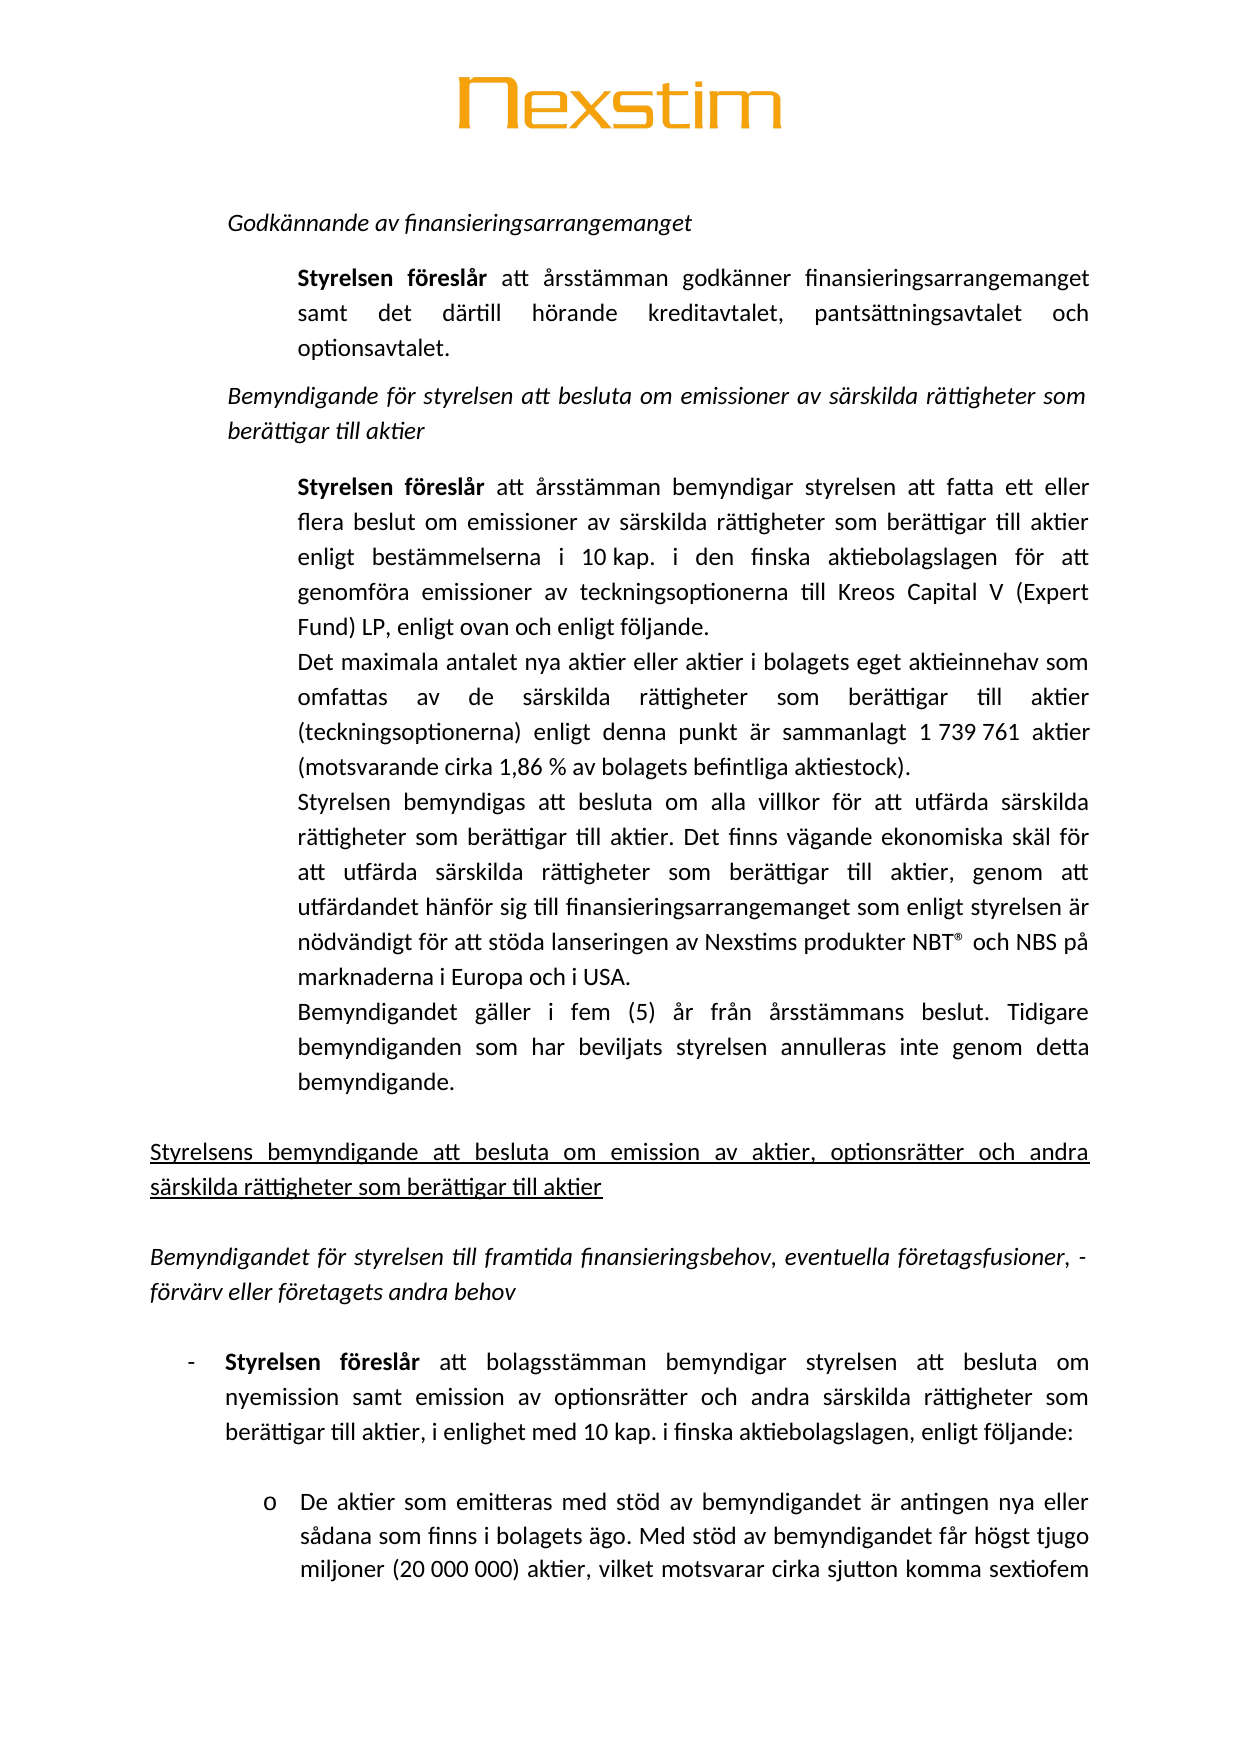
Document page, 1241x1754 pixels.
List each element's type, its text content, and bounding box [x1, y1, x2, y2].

picture [458, 73, 782, 133]
text Styrelsens bemyndigande att besluta om emission av aktier, optionsrätter och andra särskilda rättigheter som berättigar till aktier [150, 1164, 1090, 1201]
list Styrelsen föreslår att bolagsstämman bemyndigar styrelsen att besluta om nyemission samt emission av optionsrätter och andra särskilda rättigheter som berättigar till aktier, i enlighet med 10 kap. i finska aktiebolagslagen, enligt följande: [187, 1346, 1090, 1446]
subtitle Bemyndigande för styrelsen att besluta om emissioner av särskilda rättigheter som berättigar till aktier [227, 380, 1090, 446]
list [262, 1486, 1090, 1583]
text Styrelsens bemyndigande att besluta om emission av aktier, optionsrätter och andra särskilda rättigheter som berättigar till aktier [150, 1136, 1090, 1162]
text Det maximala antalet nya aktier eller aktier i bolagets eget aktieinnehav som omfattas av de särskilda rättigheter som berättigar till aktier (teckningsoptionerna) enligt denna punkt är sammanlagt 1 739 761 aktier (motsvarande cirka 1,86 % av bolagets befintliga aktiestock). [297, 646, 1090, 781]
text Styrelsen bemyndigas att besluta om alla villkor för att utfärda särskilda rättigheter som berättigar till aktier. Det finns vägande ekonomiska skäl för att utfärda särskilda rättigheter som berättigar till aktier, genom att utfärdandet hänför sig till finansieringsarrangemanget som enligt styrelsen är nödvändigt för att stöda lanseringen av Nexstims produkter NBT® och NBS på marknaderna i Europa och i USA. [297, 786, 1090, 991]
text Styrelsen föreslår att årsstämman bemyndigar styrelsen att fatta ett eller flera beslut om emissioner av särskilda rättigheter som berättigar till aktier enligt bestämmelserna i 10 kap. i den finska aktiebolagslagen för att genomföra emissioner av teckningsoptionerna till Kreos Capital V (Expert Fund) LP, enligt ovan och enligt följande. [297, 471, 1090, 641]
text Bemyndigandet gäller i fem (5) år från årsstämmans beslut. Tidigare bemyndiganden som har beviljats styrelsen annulleras inte genom detta bemyndigande. [297, 996, 1090, 1096]
subtitle Godkännande av finansieringsarrangemanget [227, 207, 1090, 237]
text Bemyndigandet för styrelsen till framtida finansieringsbehov, eventuella företagsfusioner, -förvärv eller företagets andra behov [150, 1241, 1090, 1306]
text Styrelsen föreslår att årsstämman godkänner finansieringsarrangemanget samt det därtill hörande kreditavtalet, pantsättningsavtalet och optionsavtalet. [297, 263, 1090, 363]
